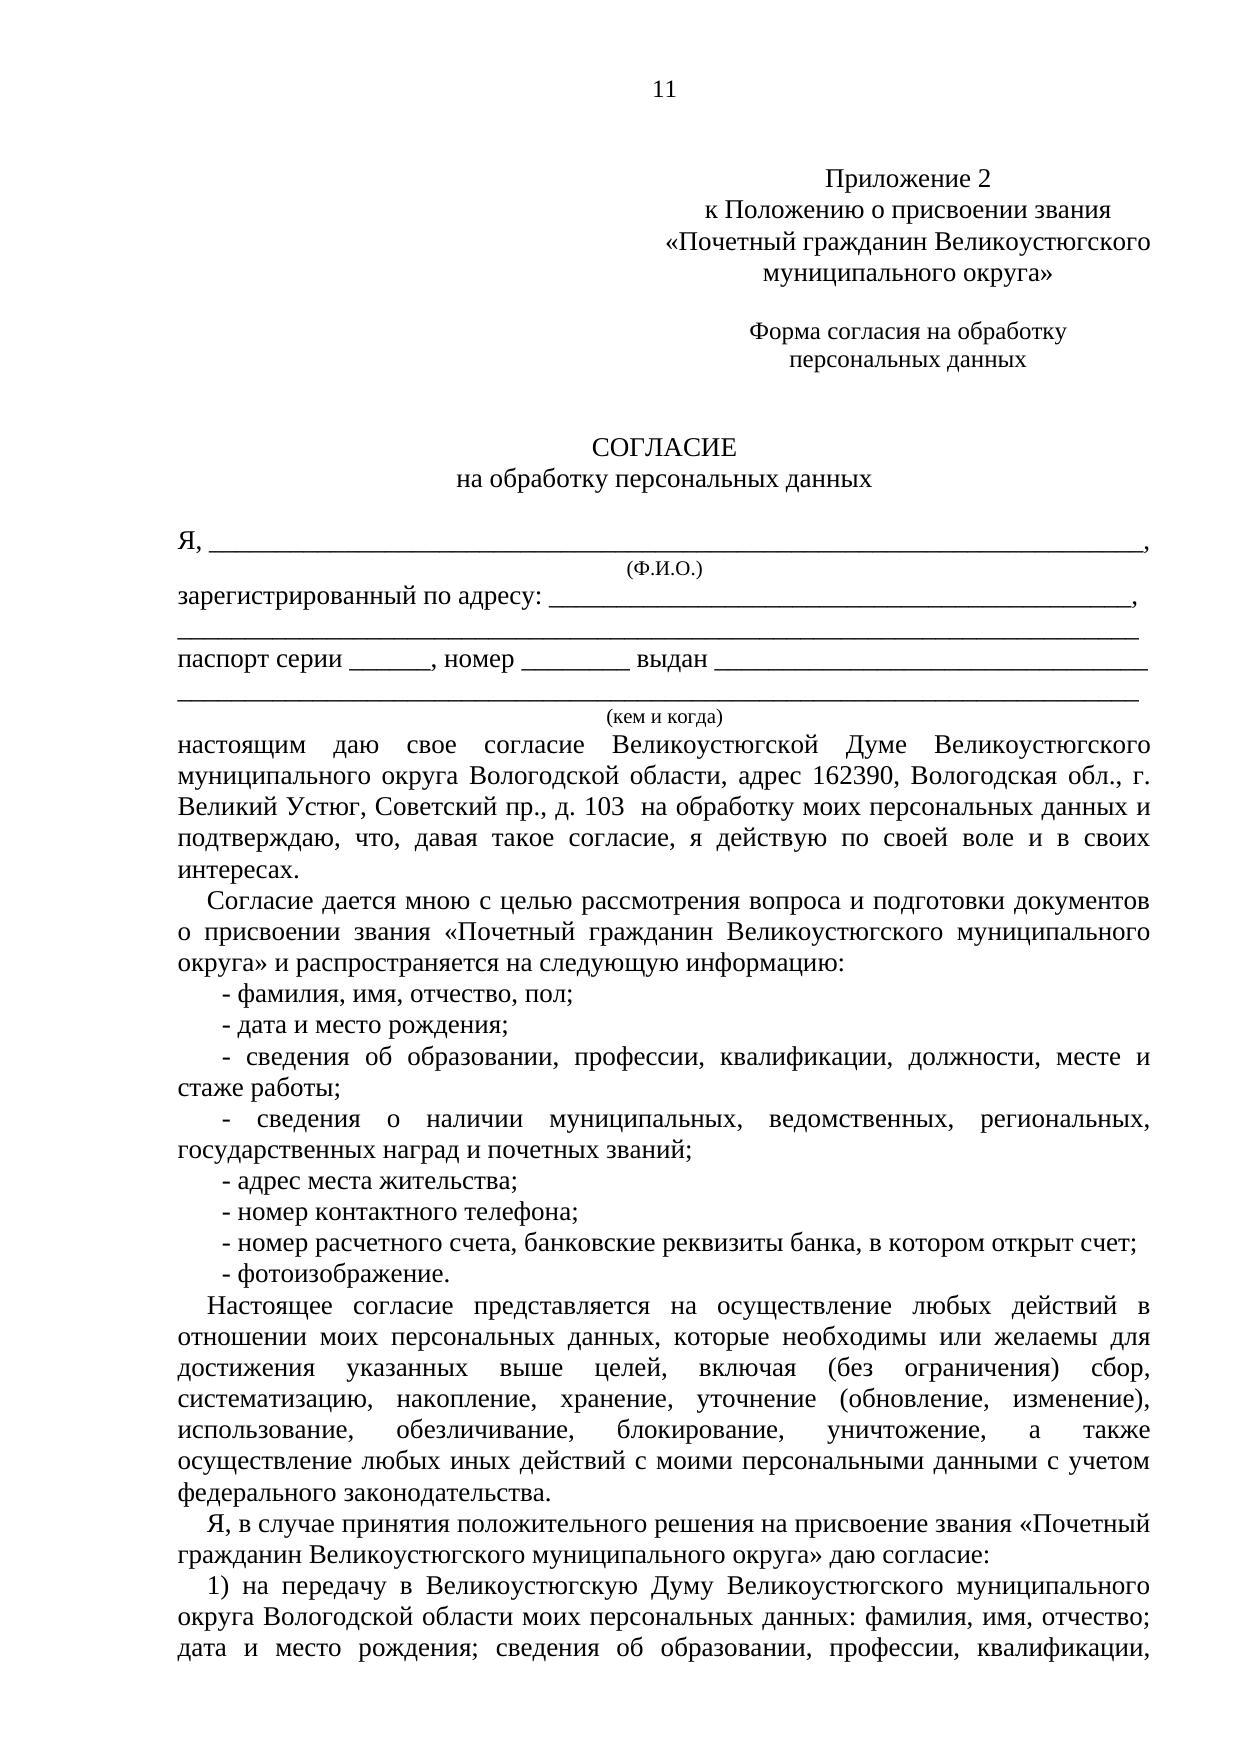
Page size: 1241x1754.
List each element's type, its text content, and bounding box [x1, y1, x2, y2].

subtitle на обработку персональных данных [177, 462, 1152, 493]
subtitle паспорт серии ______, номер ________ выдан ________________________________ [177, 642, 1152, 673]
text Приложение 2 [664, 162, 1152, 194]
text к Положению о присвоении звания [664, 194, 1152, 225]
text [177, 1569, 1152, 1662]
subtitle Я, _____________________________________________________________________, [177, 524, 1152, 555]
subtitle _______________________________________________________________________ [177, 611, 1152, 642]
subtitle зарегистрированный по адресу: ___________________________________________, [177, 579, 1152, 611]
text Настоящее согласие представляется на осуществление любых действий в отношении моих персональных данных, которые необходимы или желаемы для достижения указанных выше целей, включая (без ограничения) сбор, систематизацию, накопление, хранение, уточнение (обновление, изменение), использование, обезличивание, блокирование, уничтожение, а также осуществление любых иных действий с моими персональными данными с учетом федерального законодательства. [177, 1289, 1152, 1507]
text персональных данных [664, 344, 1152, 373]
text - номер контактного телефона; [177, 1195, 1152, 1226]
text - адрес места жительства; [177, 1164, 1152, 1195]
subtitle (кем и когда) [177, 704, 1152, 728]
text - сведения об образовании, профессии, квалификации, должности, месте и стаже работы; [177, 1039, 1152, 1102]
text «Почетный гражданин Великоустюгского [664, 225, 1152, 256]
text муниципального округа» [664, 256, 1152, 287]
subtitle (Ф.И.О.) [177, 555, 1152, 579]
text Согласие дается мною с целью рассмотрения вопроса и подготовки документов о присвоении звания «Почетный гражданин Великоустюгского муниципального округа» и распространяется на следующую информацию: [177, 884, 1152, 977]
text - дата и место рождения; [177, 1008, 1152, 1039]
subtitle _______________________________________________________________________ [177, 673, 1152, 704]
text - номер расчетного счета, банковские реквизиты банка, в котором открыт счет; [177, 1226, 1152, 1258]
text Форма согласия на обработку [664, 316, 1152, 344]
subtitle СОГЛАСИЕ [177, 431, 1152, 462]
text - сведения о наличии муниципальных, ведомственных, региональных, государственных наград и почетных званий; [177, 1102, 1152, 1164]
text Я, в случае принятия положительного решения на присвоение звания «Почетный гражданин Великоустюгского муниципального округа» даю согласие: [177, 1507, 1152, 1569]
list настоящим даю свое согласие Великоустюгской Думе Великоустюгского муниципального округа Вологодской области, адрес 162390, Вологодская обл., г. Великий Устюг, Советский пр., д. 103 на обработку моих персональных данных и подтверждаю, что, давая такое согласие, я действую по своей воле и в своих интересах. [177, 728, 1152, 884]
text - фотоизображение. [177, 1258, 1152, 1289]
text - фамилия, имя, отчество, пол; [177, 977, 1152, 1008]
